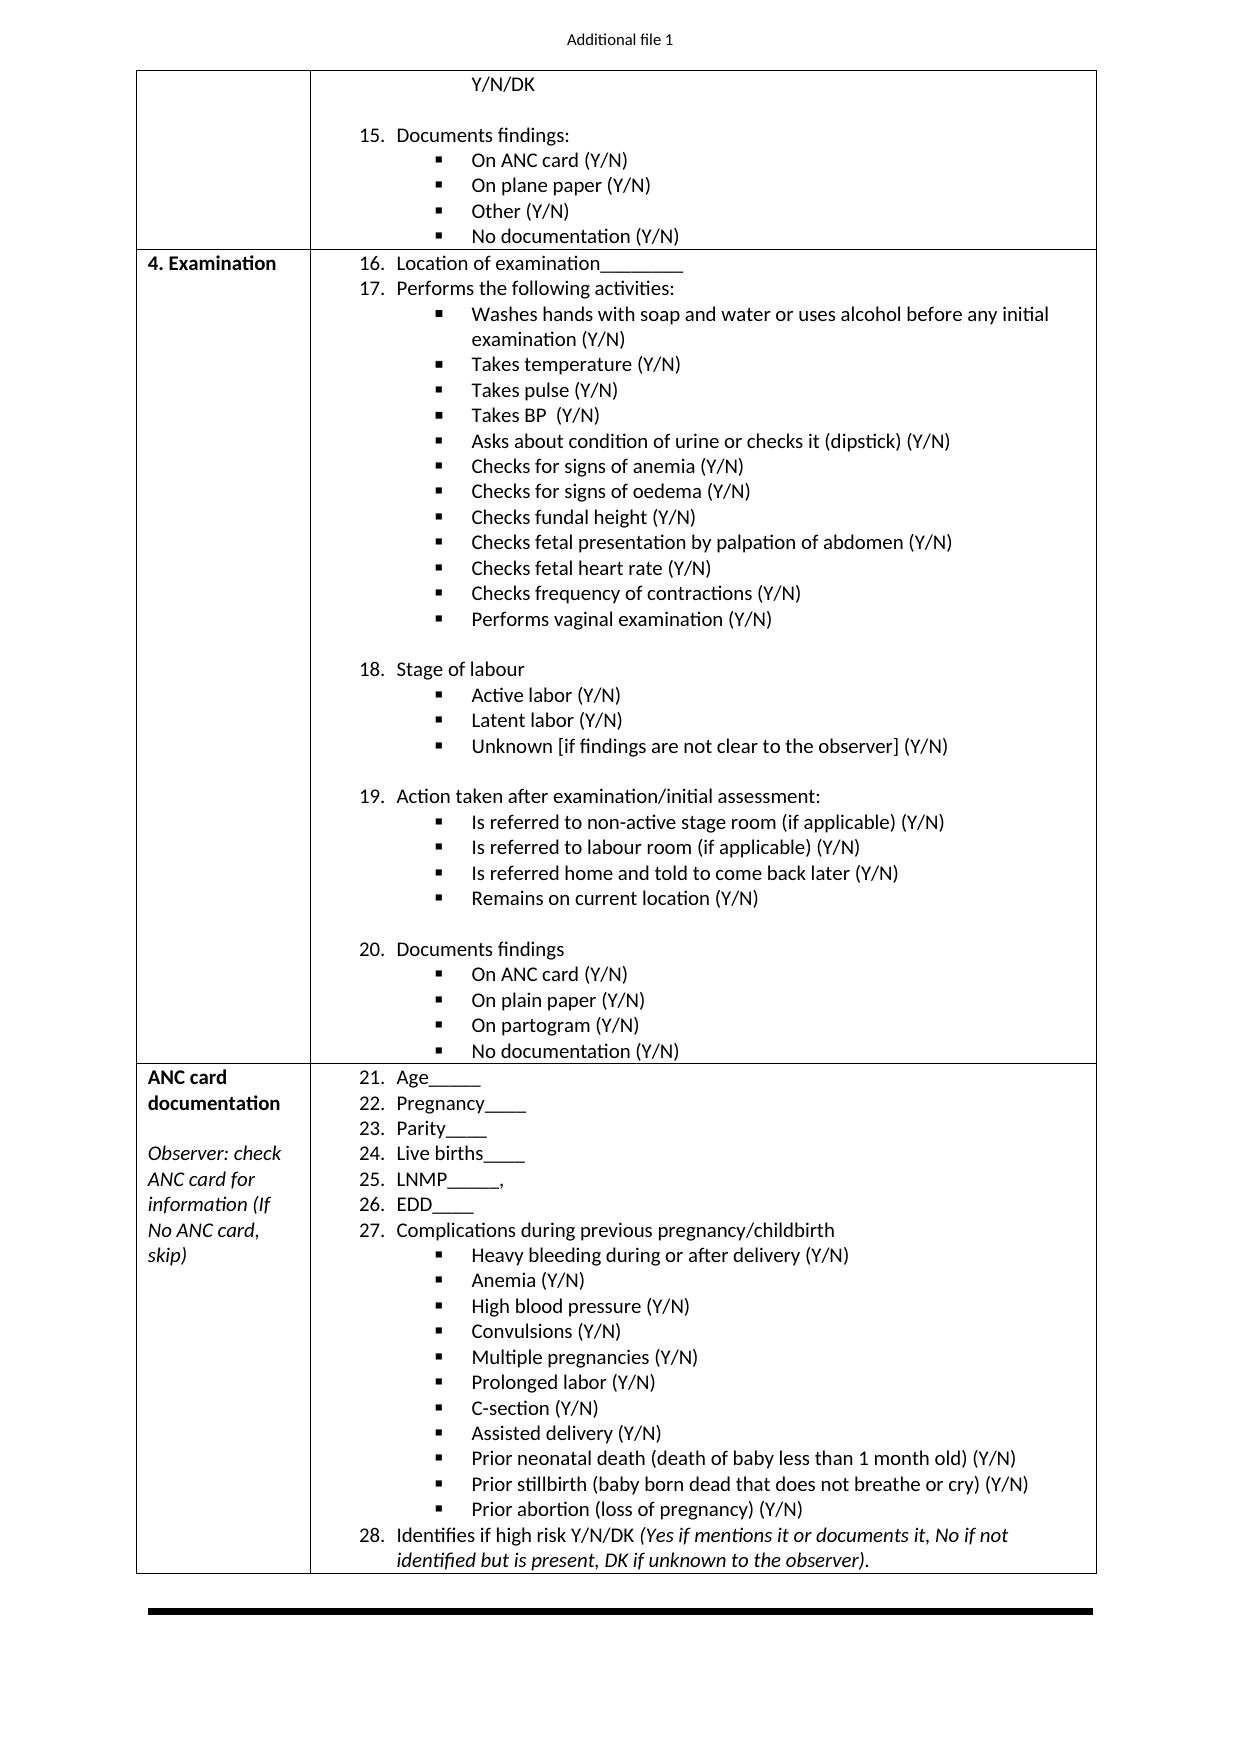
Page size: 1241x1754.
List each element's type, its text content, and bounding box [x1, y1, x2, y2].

table_cell ANC card documentation Observer: check ANC card for information (If No ANC card, skip) [137, 1064, 310, 1573]
table_cell Location of examination________ Performs the following activities: Washes hands with soap and water or uses alcohol before any initial examination (Y/N) Takes temperature (Y/N) Takes pulse (Y/N) Takes BP (Y/N) Asks about condition of urine or checks it (dipstick) (Y/N) Checks for signs of anemia (Y/N) Checks for signs of oedema (Y/N) Checks fundal height (Y/N) Checks fetal presentation by palpation of abdomen (Y/N) Checks fetal heart rate (Y/N) Checks frequency of contractions (Y/N) Performs vaginal examination (Y/N) Stage of labour Active labor (Y/N) Latent labor (Y/N) Unknown [if findings are not clear to the observer] (Y/N) Action taken after examination/initial assessment: Is referred to non-active stage room (if applicable) (Y/N) Is referred to labour room (if applicable) (Y/N) Is referred home and told to come back later (Y/N) Remains on current location (Y/N) Documents findings On ANC card (Y/N) On plain paper (Y/N) On partogram (Y/N) No documentation (Y/N) [311, 250, 1096, 1063]
table_cell Age_____ Pregnancy____ Parity____ Live births____ LNMP_____, EDD____ Complications during previous pregnancy/childbirth Heavy bleeding during or after delivery (Y/N) Anemia (Y/N) High blood pressure (Y/N) Convulsions (Y/N) Multiple pregnancies (Y/N) Prolonged labor (Y/N) C-section (Y/N) Assisted delivery (Y/N) Prior neonatal death (death of baby less than 1 month old) (Y/N) Prior stillbirth (baby born dead that does not breathe or cry) (Y/N) Prior abortion (loss of pregnancy) (Y/N) Identifies if high risk Y/N/DK (Yes if mentions it or documents it, No if not identified but is present, DK if unknown to the observer). [311, 1064, 1096, 1573]
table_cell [311, 71, 1096, 249]
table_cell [137, 71, 310, 249]
table_cell 4. Examination [137, 250, 310, 1063]
